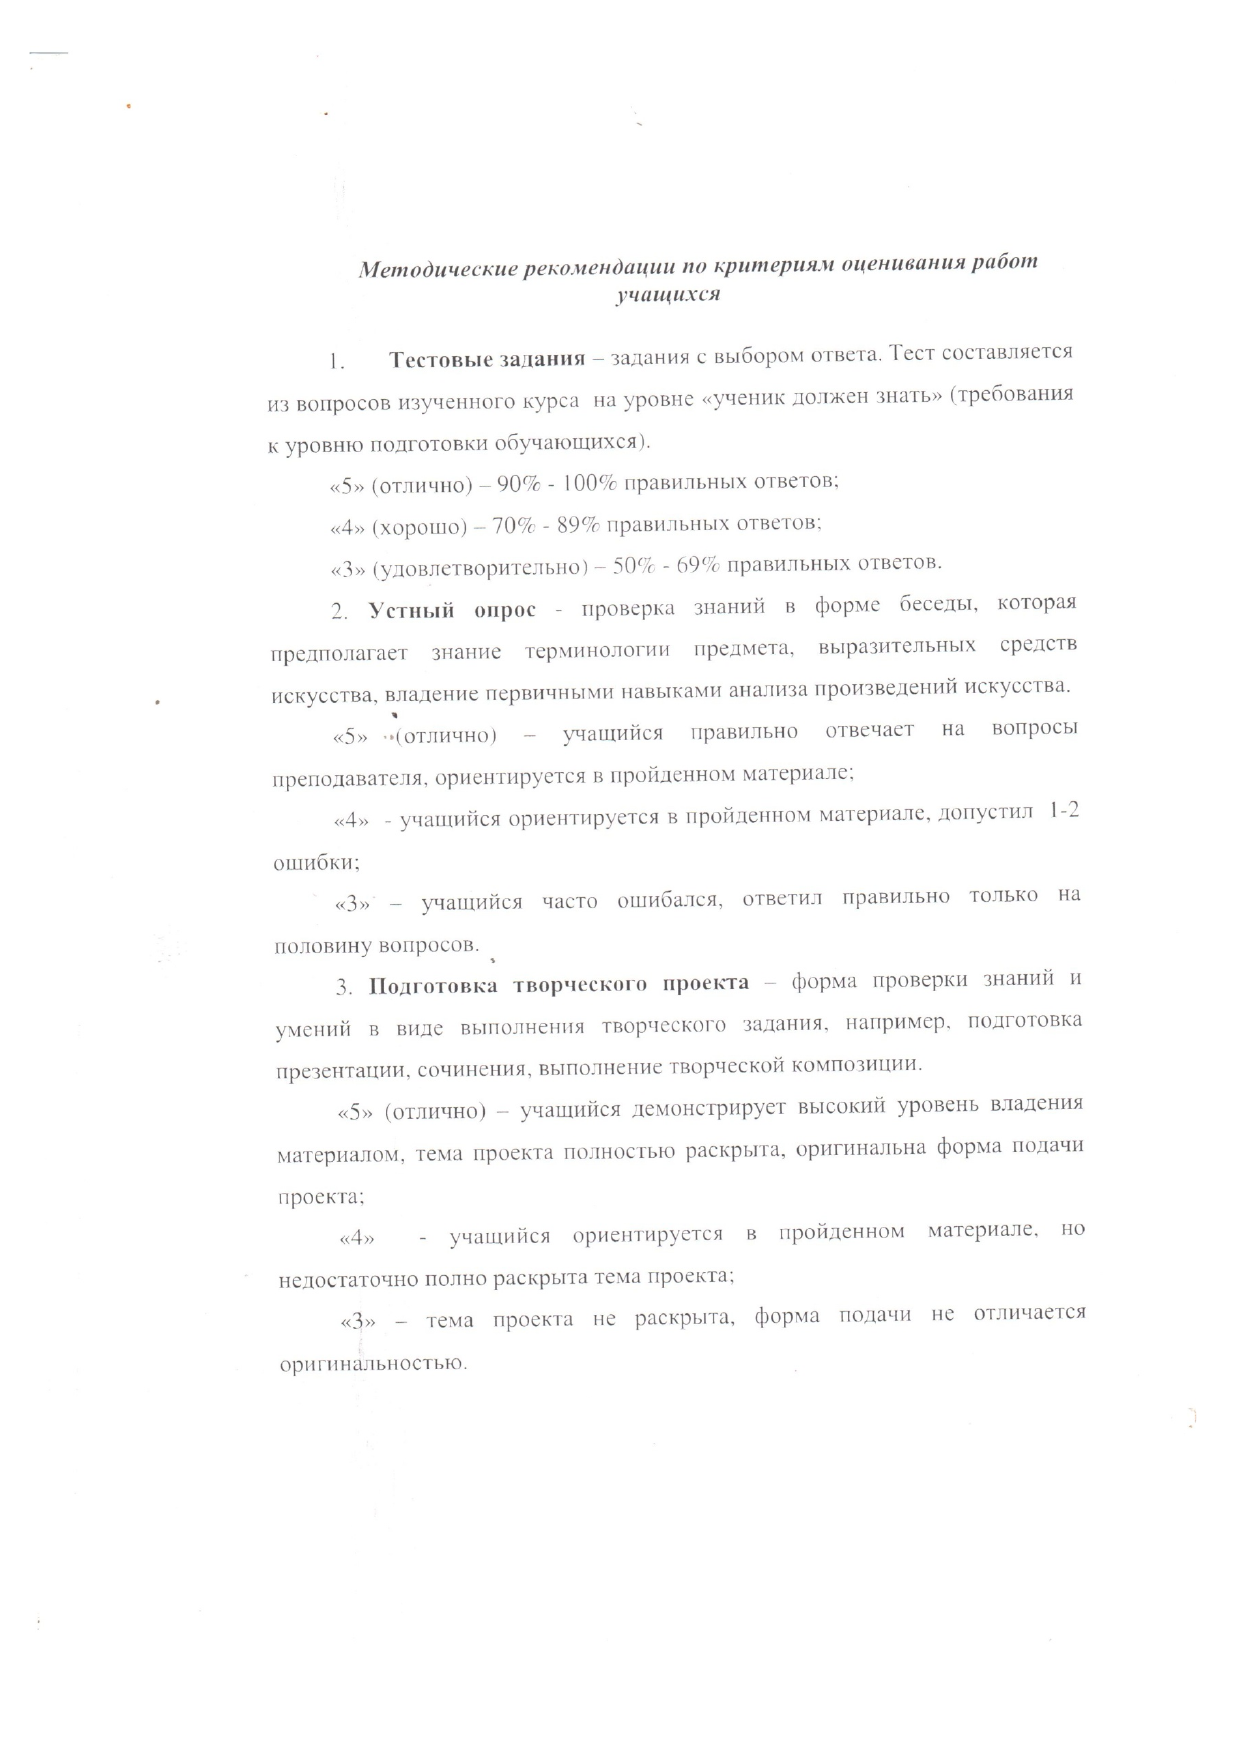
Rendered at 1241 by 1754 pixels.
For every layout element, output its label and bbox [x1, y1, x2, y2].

picture [29, 44, 1197, 1650]
